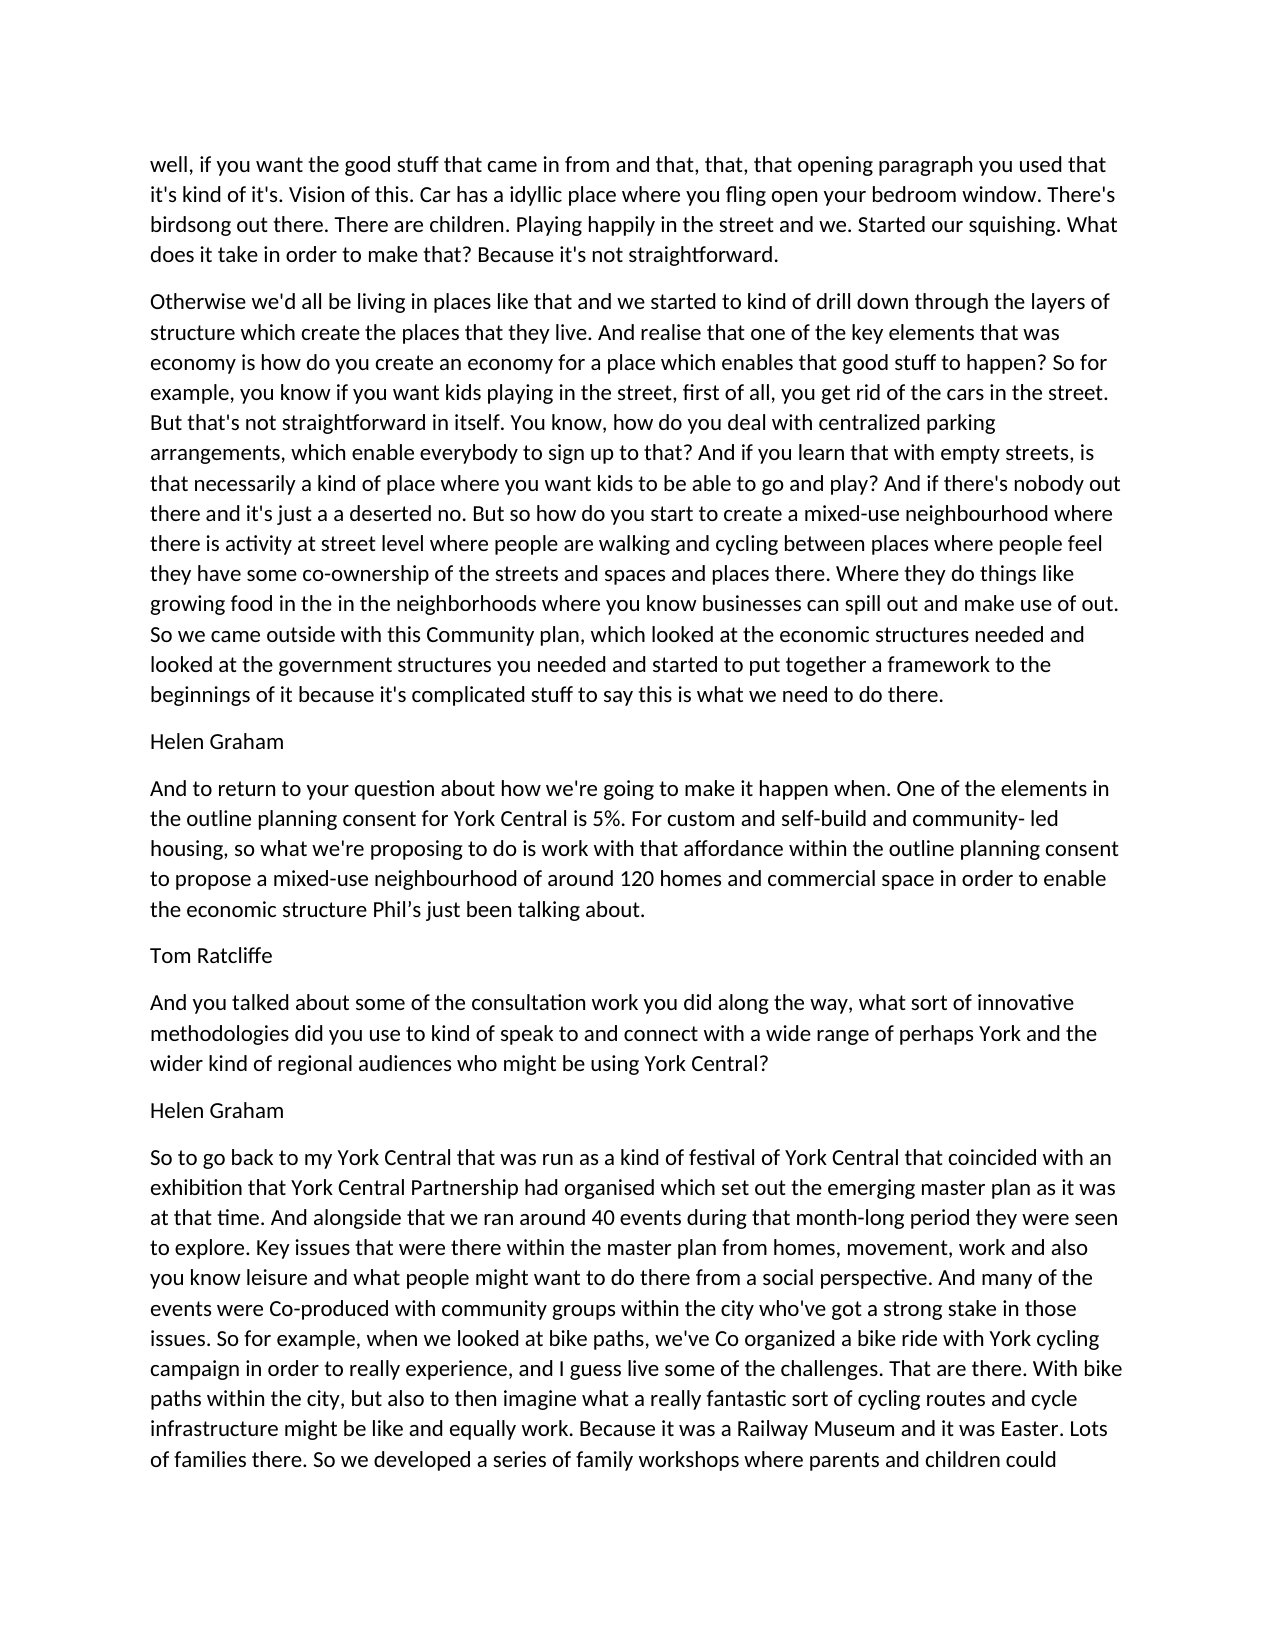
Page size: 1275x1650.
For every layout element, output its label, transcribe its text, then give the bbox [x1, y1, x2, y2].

text Tom Ratcliffe [150, 942, 1125, 970]
text And to return to your question about how we're going to make it happen when. One of the elements in the outline planning consent for York Central is 5%. For custom and self-build and community- led housing, so what we're proposing to do is work with that affordance within the outline planning consent to propose a mixed-use neighbourhood of around 120 homes and commercial space in order to enable the economic structure Phil’s just been talking about. [150, 774, 1125, 923]
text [150, 1143, 1125, 1473]
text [150, 150, 1125, 269]
text And you talked about some of the consultation work you did along the way, what sort of innovative methodologies did you use to kind of speak to and connect with a wide range of perhaps York and the wider kind of regional audiences who might be using York Central? [150, 988, 1125, 1077]
text Otherwise we'd all be living in places like that and we started to kind of drill down through the layers of structure which create the places that they live. And realise that one of the key elements that was economy is how do you create an economy for a place which enables that good stuff to happen? So for example, you know if you want kids playing in the street, first of all, you get rid of the cars in the street. But that's not straightforward in itself. You know, how do you deal with centralized parking arrangements, which enable everybody to sign up to that? And if you learn that with empty streets, is that necessarily a kind of place where you want kids to be able to go and play? And if there's nobody out there and it's just a a deserted no. But so how do you start to create a mixed-use neighbourhood where there is activity at street level where people are walking and cycling between places where people feel they have some co-ownership of the streets and spaces and places there. Where they do things like growing food in the in the neighborhoods where you know businesses can spill out and make use of out. So we came outside with this Community plan, which looked at the economic structures needed and looked at the government structures you needed and started to put together a framework to the beginnings of it because it's complicated stuff to say this is what we need to do there. [150, 287, 1125, 708]
text Helen Graham [150, 727, 1125, 755]
text Helen Graham [150, 1096, 1125, 1124]
